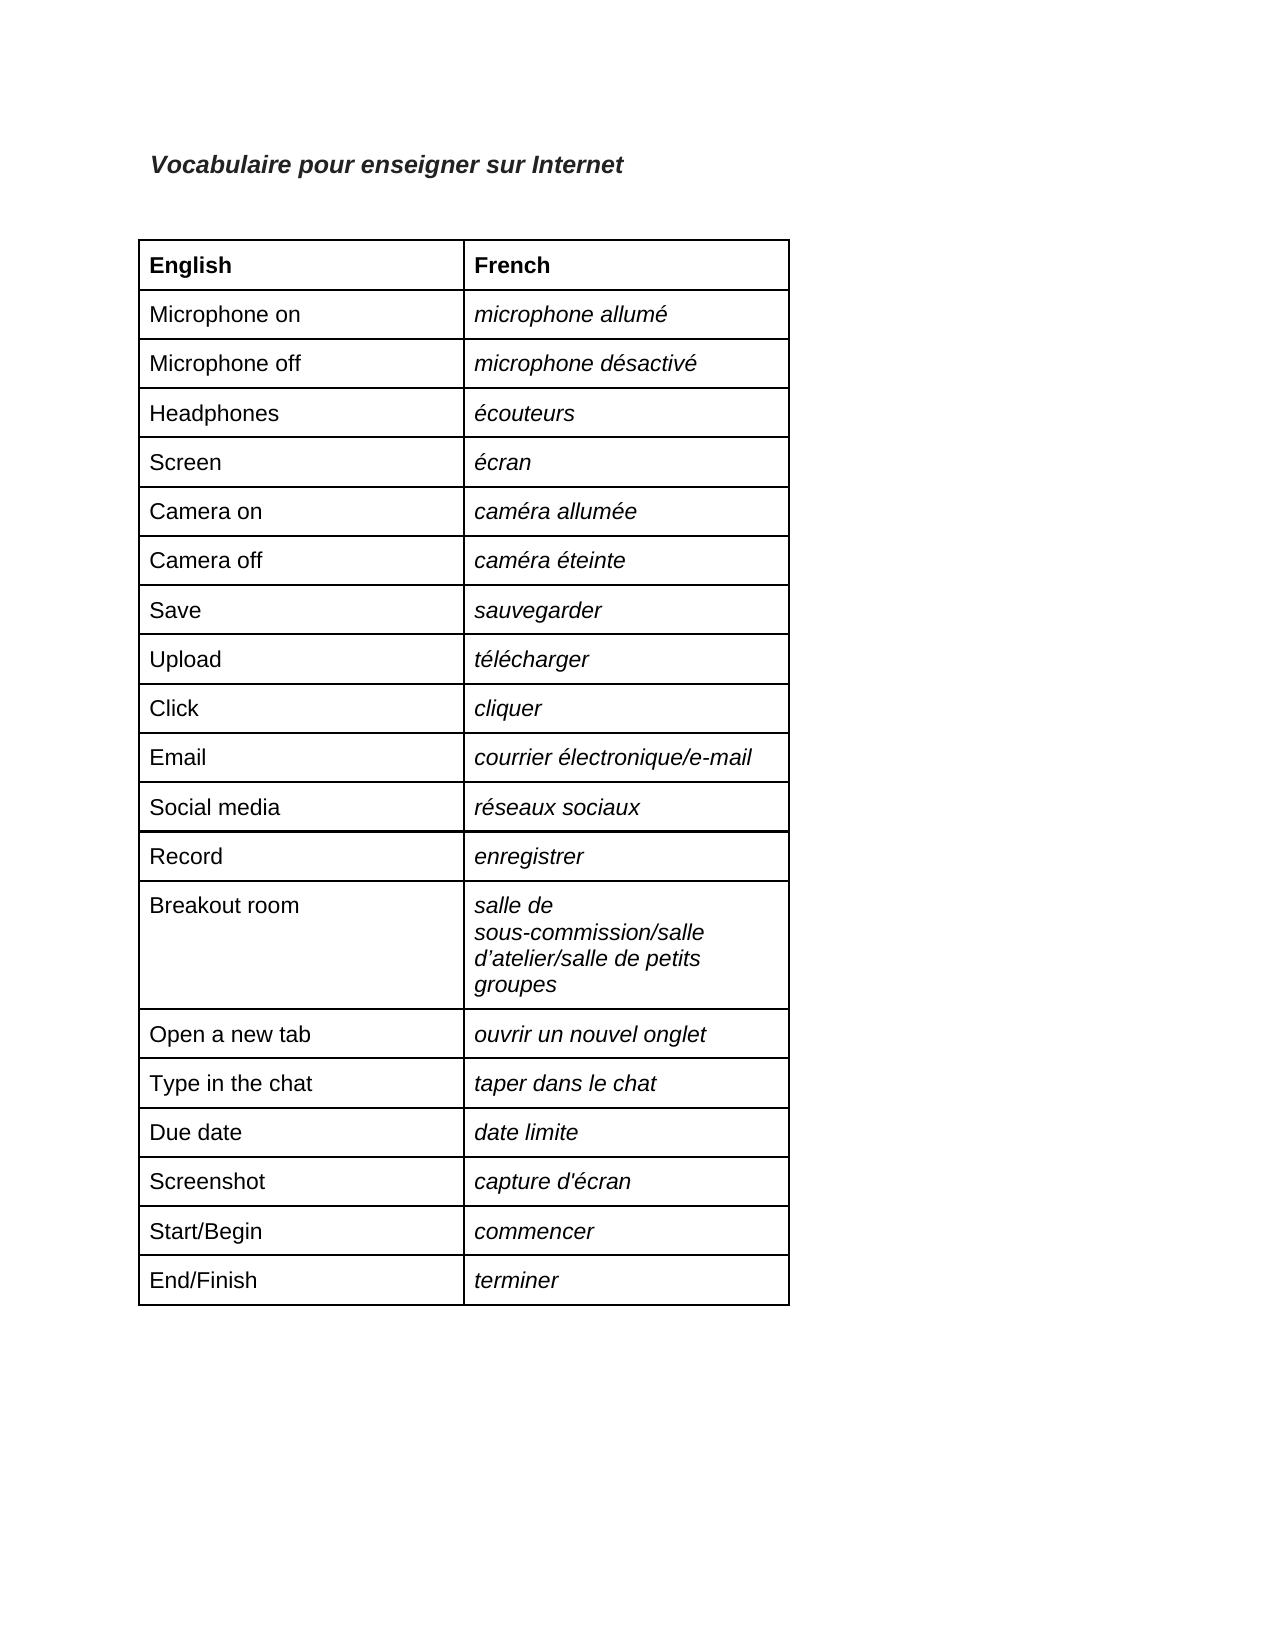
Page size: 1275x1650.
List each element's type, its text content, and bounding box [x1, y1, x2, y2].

table_cell Due date [140, 1109, 463, 1156]
table_cell date limite [465, 1109, 788, 1156]
table_cell End/Finish [140, 1256, 463, 1304]
table_cell microphone désactivé [465, 340, 788, 387]
table_cell Email [140, 734, 463, 781]
table_cell microphone allumé [465, 291, 788, 338]
table_cell télécharger [465, 635, 788, 683]
table_cell salle de sous-commission/salle d’atelier/salle de petits groupes [465, 882, 788, 1008]
table_cell ouvrir un nouvel onglet [465, 1010, 788, 1057]
table_cell Headphones [140, 389, 463, 436]
table_cell Click [140, 685, 463, 732]
table_cell Save [140, 586, 463, 633]
table_cell terminer [465, 1256, 788, 1304]
table_cell Microphone on [140, 291, 463, 338]
table_cell commencer [465, 1207, 788, 1254]
table_cell cliquer [465, 685, 788, 732]
table_cell Camera off [140, 537, 463, 584]
table_cell taper dans le chat [465, 1059, 788, 1107]
table_cell capture d'écran [465, 1158, 788, 1205]
table_cell écouteurs [465, 389, 788, 436]
table_cell Open a new tab [140, 1010, 463, 1057]
table_header French [465, 241, 788, 288]
text Vocabulaire pour enseigner sur Internet [150, 150, 1125, 179]
table_cell Screen [140, 438, 463, 486]
table_cell Record [140, 833, 463, 880]
table_cell enregistrer [465, 833, 788, 880]
table_cell Screenshot [140, 1158, 463, 1205]
table_cell courrier électronique/e-mail [465, 734, 788, 781]
table_cell Social media [140, 783, 463, 830]
table_cell caméra allumée [465, 488, 788, 535]
table_cell Breakout room [140, 882, 463, 1008]
table_cell réseaux sociaux [465, 783, 788, 830]
table_cell Microphone off [140, 340, 463, 387]
table_cell Upload [140, 635, 463, 683]
table_header English [140, 241, 463, 288]
table_cell Camera on [140, 488, 463, 535]
table_cell Start/Begin [140, 1207, 463, 1254]
table_cell caméra éteinte [465, 537, 788, 584]
table_cell Type in the chat [140, 1059, 463, 1107]
table_cell sauvegarder [465, 586, 788, 633]
table_cell écran [465, 438, 788, 486]
